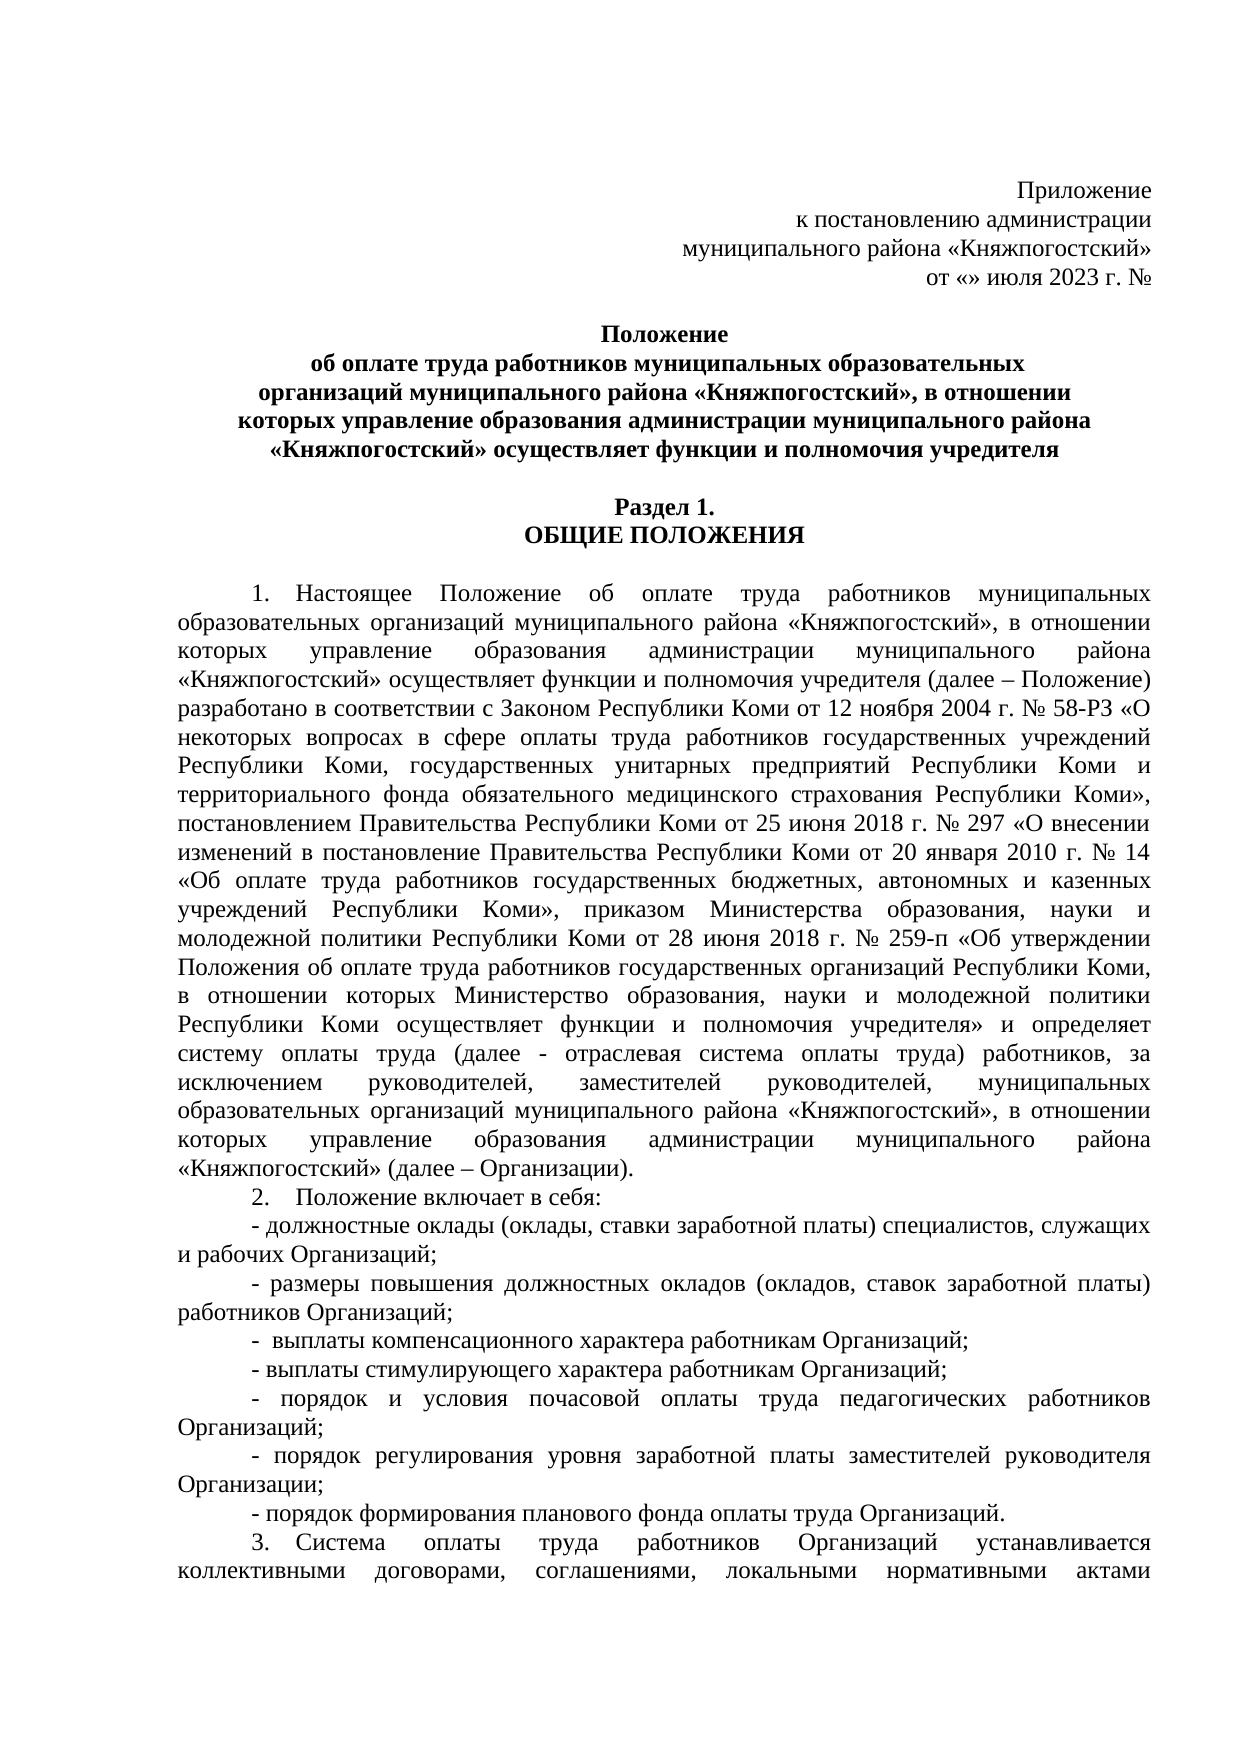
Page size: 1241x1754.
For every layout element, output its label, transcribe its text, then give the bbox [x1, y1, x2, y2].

text Положение [177, 319, 1152, 348]
text к постановлению администрации [177, 204, 1152, 233]
text - размеры повышения должностных окладов (окладов, ставок заработной платы) работников Организаций; [177, 1268, 1152, 1326]
text - порядок формирования планового фонда оплаты труда Организаций. [177, 1498, 1152, 1527]
text - порядок регулирования уровня заработной платы заместителей руководителя Организации; [177, 1441, 1152, 1498]
list Положение включает в себя: [177, 1182, 1152, 1211]
text организаций муниципального района «Княжпогостский», в отношении которых управление образования администрации муниципального района «Княжпогостский» осуществляет функции и полномочия учредителя [213, 377, 1116, 463]
text - должностные оклады (оклады, ставки заработной платы) специалистов, служащих и рабочих Организаций; [177, 1211, 1152, 1268]
text об оплате труда работников муниципальных образовательных [177, 348, 1152, 377]
text от «» июля 2023 г. № [177, 262, 1152, 291]
text ОБЩИЕ ПОЛОЖЕНИЯ [177, 521, 1152, 549]
text - выплаты компенсационного характера работникам Организаций; [177, 1326, 1152, 1354]
text муниципального района «Княжпогостский» [177, 233, 1152, 262]
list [177, 1527, 1152, 1584]
text Приложение [177, 176, 1152, 204]
text - порядок и условия почасовой оплаты труда педагогических работников Организаций; [177, 1383, 1152, 1441]
text - выплаты стимулирующего характера работникам Организаций; [177, 1354, 1152, 1383]
text Раздел 1. [177, 492, 1152, 521]
list Настоящее Положение об оплате труда работников муниципальных образовательных организаций муниципального района «Княжпогостский», в отношении которых управление образования администрации муниципального района «Княжпогостский» осуществляет функции и полномочия учредителя (далее – Положение) разработано в соответствии с Законом Республики Коми от 12 ноября 2004 г. № 58-РЗ «О некоторых вопросах в сфере оплаты труда работников государственных учреждений Республики Коми, государственных унитарных предприятий Республики Коми и территориального фонда обязательного медицинского страхования Республики Коми», постановлением Правительства Республики Коми от 25 июня 2018 г. № 297 «О внесении изменений в постановление Правительства Республики Коми от 20 января 2010 г. № 14 «Об оплате труда работников государственных бюджетных, автономных и казенных учреждений Республики Коми», приказом Министерства образования, науки и молодежной политики Республики Коми от 28 июня 2018 г. № 259-п «Об утверждении Положения об оплате труда работников государственных организаций Республики Коми, в отношении которых Министерство образования, науки и молодежной политики Республики Коми осуществляет функции и полномочия учредителя» и определяет систему оплаты труда (далее - отраслевая система оплаты труда) работников, за исключением руководителей, заместителей руководителей, муниципальных образовательных организаций муниципального района «Княжпогостский», в отношении которых управление образования администрации муниципального района «Княжпогостский» (далее – Организации). [177, 578, 1152, 1182]
